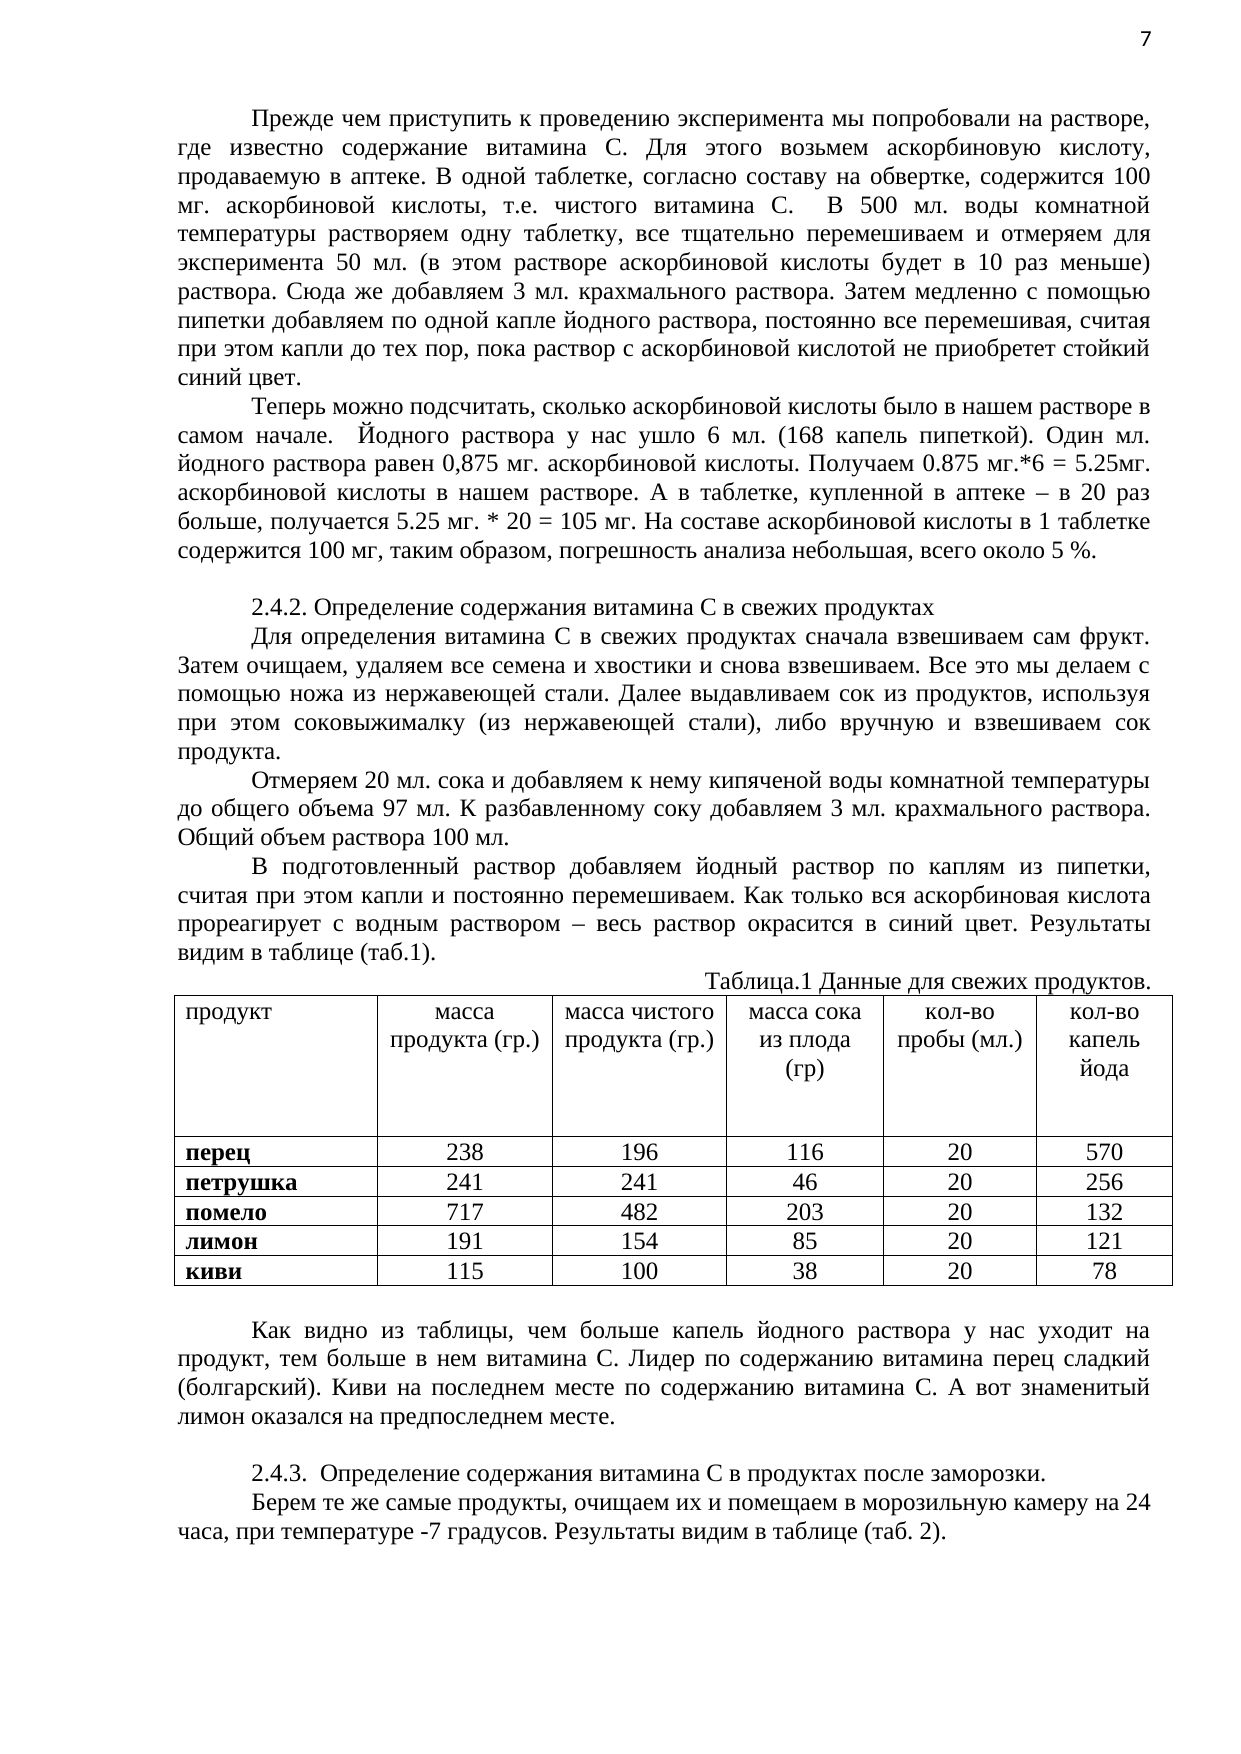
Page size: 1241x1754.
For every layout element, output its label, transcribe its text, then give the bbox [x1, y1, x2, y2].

table_header масса сока из плода (гр) [727, 996, 883, 1136]
table_cell 38 [727, 1256, 883, 1285]
table_cell 203 [727, 1197, 883, 1225]
table_cell 78 [1037, 1256, 1172, 1285]
table_cell перец [175, 1137, 377, 1166]
table_header масса чистого продукта (гр.) [553, 996, 726, 1136]
table_cell 191 [378, 1226, 552, 1255]
text Теперь можно подсчитать, сколько аскорбиновой кислоты было в нашем растворе в самом начале. Йодного раствора у нас ушло 6 мл. (168 капель пипеткой). Один мл. йодного раствора равен 0,875 мг. аскорбиновой кислоты. Получаем 0.875 мг.*6 = 5.25мг. аскорбиновой кислоты в нашем растворе. А в таблетке, купленной в аптеке – в 20 раз больше, получается 5.25 мг. * 20 = 105 мг. На составе аскорбиновой кислоты в 1 таблетке содержится 100 мг, таким образом, погрешность анализа небольшая, всего около 5 %. [177, 391, 1152, 563]
table_cell 46 [727, 1167, 883, 1196]
table_header масса продукта (гр.) [378, 996, 552, 1136]
table_cell 482 [553, 1197, 726, 1225]
table_cell 132 [1037, 1197, 1172, 1225]
text Отмеряем 20 мл. сока и добавляем к нему кипяченой воды комнатной температуры до общего объема 97 мл. К разбавленному соку добавляем 3 мл. крахмального раствора. Общий объем раствора 100 мл. [177, 765, 1152, 851]
table_header кол-во пробы (мл.) [884, 996, 1036, 1136]
table_cell 570 [1037, 1137, 1172, 1166]
text Прежде чем приступить к проведению эксперимента мы попробовали на растворе, где известно содержание витамина С. Для этого возьмем аскорбиновую кислоту, продаваемую в аптеке. В одной таблетке, согласно составу на обвертке, содержится 100 мг. аскорбиновой кислоты, т.е. чистого витамина С. В 500 мл. воды комнатной температуры растворяем одну таблетку, все тщательно перемешиваем и отмеряем для эксперимента 50 мл. (в этом растворе аскорбиновой кислоты будет в 10 раз меньше) раствора. Сюда же добавляем 3 мл. крахмального раствора. Затем медленно с помощью пипетки добавляем по одной капле йодного раствора, постоянно все перемешивая, считая при этом капли до тех пор, пока раствор с аскорбиновой кислотой не приобретет стойкий синий цвет. [177, 103, 1152, 391]
text Для определения витамина С в свежих продуктах сначала взвешиваем сам фрукт. Затем очищаем, удаляем все семена и хвостики и снова взвешиваем. Все это мы делаем с помощью ножа из нержавеющей стали. Далее выдавливаем сок из продуктов, используя при этом соковыжималку (из нержавеющей стали), либо вручную и взвешиваем сок продукта. [177, 621, 1152, 765]
table_header продукт [175, 996, 377, 1136]
table_cell 20 [884, 1167, 1036, 1196]
table_cell 20 [884, 1197, 1036, 1225]
table_cell помело [175, 1197, 377, 1225]
text 2.4.3. Определение содержания витамина С в продуктах после заморозки. [177, 1458, 1152, 1487]
text Таблица.1 Данные для свежих продуктов. [177, 966, 1152, 995]
table_cell 116 [727, 1137, 883, 1166]
table_cell 115 [378, 1256, 552, 1285]
text В подготовленный раствор добавляем йодный раствор по каплям из пипетки, считая при этом капли и постоянно перемешиваем. Как только вся аскорбиновая кислота прореагирует с водным раствором – весь раствор окрасится в синий цвет. Результаты видим в таблице (таб.1). [177, 851, 1152, 966]
table_cell киви [175, 1256, 377, 1285]
table_cell 238 [378, 1137, 552, 1166]
table_cell 20 [884, 1226, 1036, 1255]
table_cell 241 [553, 1167, 726, 1196]
table_cell 121 [1037, 1226, 1172, 1255]
table_header кол-во капель йода [1037, 996, 1172, 1136]
table_cell 20 [884, 1137, 1036, 1166]
table_cell 20 [884, 1256, 1036, 1285]
table_cell 196 [553, 1137, 726, 1166]
table_cell 154 [553, 1226, 726, 1255]
table_cell лимон [175, 1226, 377, 1255]
text 2.4.2. Определение содержания витамина С в свежих продуктах [177, 592, 1152, 621]
table_cell петрушка [175, 1167, 377, 1196]
text Берем те же самые продукты, очищаем их и помещаем в морозильную камеру на 24 часа, при температуре -7 градусов. Результаты видим в таблице (таб. 2). [177, 1487, 1152, 1545]
table_cell 256 [1037, 1167, 1172, 1196]
table_cell 241 [378, 1167, 552, 1196]
table_cell 717 [378, 1197, 552, 1225]
text Как видно из таблицы, чем больше капель йодного раствора у нас уходит на продукт, тем больше в нем витамина С. Лидер по содержанию витамина перец сладкий (болгарский). Киви на последнем месте по содержанию витамина С. А вот знаменитый лимон оказался на предпоследнем месте. [177, 1315, 1152, 1430]
table_cell 85 [727, 1226, 883, 1255]
table_cell 100 [553, 1256, 726, 1285]
